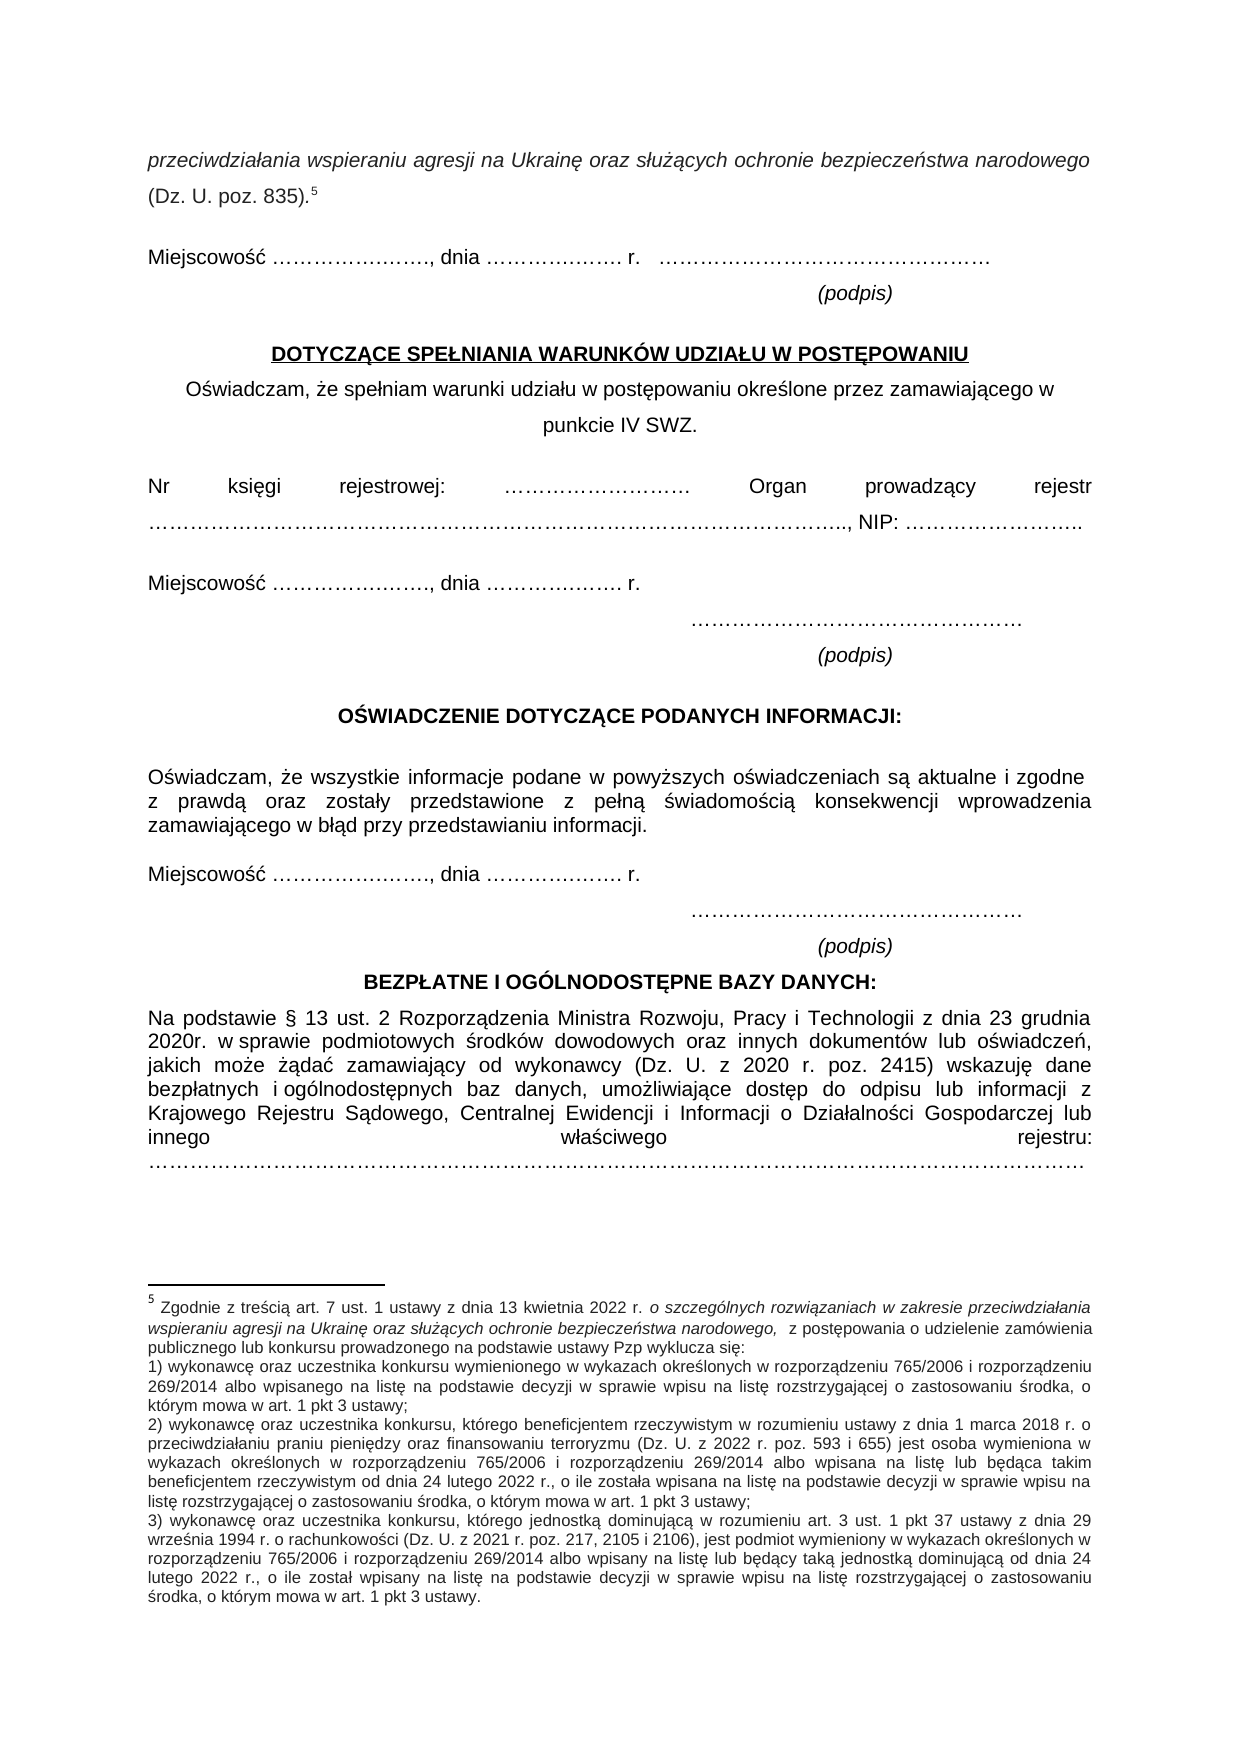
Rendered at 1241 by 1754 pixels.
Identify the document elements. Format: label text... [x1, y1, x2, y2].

text ………………………………………… [620, 607, 1093, 631]
text (podpis) [620, 280, 1093, 304]
text Miejscowość …………….……., dnia ………….……. r. [148, 862, 1093, 886]
text OŚWIADCZENIE DOTYCZĄCE PODANYCH INFORMACJI: [148, 704, 1093, 728]
text Miejscowość …………….……., dnia ………….……. r. [148, 571, 1093, 595]
text BEZPŁATNE I OGÓLNODOSTĘPNE BAZY DANYCH: [148, 969, 1093, 993]
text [148, 148, 1093, 207]
text Na podstawie § 13 ust. 2 Rozporządzenia Ministra Rozwoju, Pracy i Technologii z dnia 23 grudnia 2020r. w sprawie podmiotowych środków dowodowych oraz innych dokumentów lub oświadczeń, jakich może żądać zamawiający od wykonawcy (Dz. U. z 2020 r. poz. 2415) wskazuję dane bezpłatnych i ogólnodostępnych baz danych, umożliwiające dostęp do odpisu lub informacji z Krajowego Rejestru Sądowego, Centralnej Ewidencji i Informacji o Działalności Gospodarczej lub innego właściwego rejestru: ……………………………………………………………………………………………………………………… [148, 1005, 1093, 1173]
text Miejscowość …………….……., dnia ………….……. r. ………………………………………… [148, 244, 1093, 268]
text Nr księgi rejestrowej: ……………………… Organ prowadzący rejestr ……………………………………………………………………………………….., NIP: …………………….. [148, 474, 1093, 534]
text (podpis) [620, 933, 1093, 957]
text DOTYCZĄCE SPEŁNIANIA WARUNKÓW UDZIAŁU W POSTĘPOWANIU Oświadczam, że spełniam warunki udziału w postępowaniu określone przez zamawiającego w punkcie IV SWZ. [148, 341, 1093, 437]
text (podpis) [620, 643, 1093, 667]
text ………………………………………… [620, 898, 1093, 922]
text Oświadczam, że wszystkie informacje podane w powyższych oświadczeniach są aktualne i zgodne z prawdą oraz zostały przedstawione z pełną świadomością konsekwencji wprowadzenia zamawiającego w błąd przy przedstawianiu informacji. [148, 765, 1093, 837]
